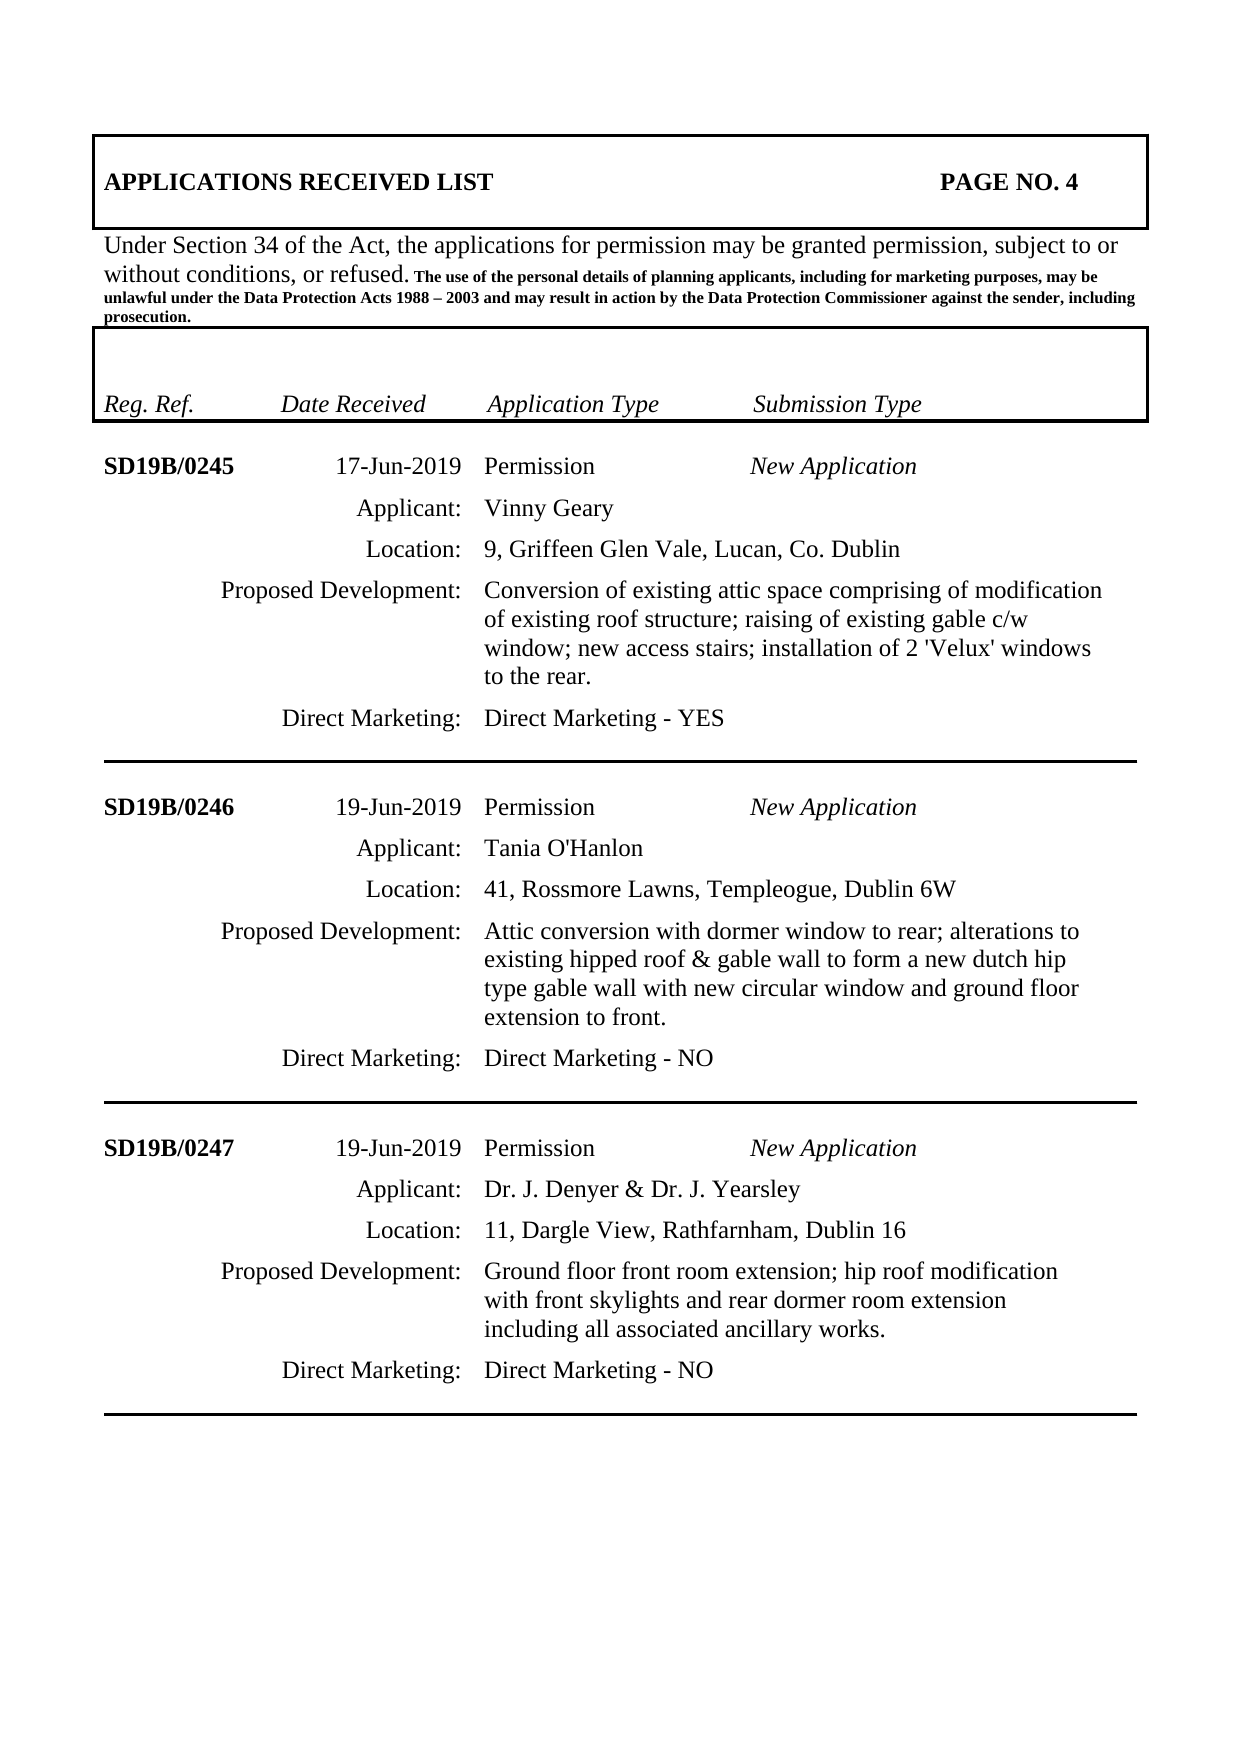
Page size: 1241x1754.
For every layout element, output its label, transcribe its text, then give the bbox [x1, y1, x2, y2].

table_cell Direct Marketing - NO [473, 1031, 1114, 1072]
table_cell Proposed Development: [92, 903, 473, 1031]
table_cell Applicant: [92, 480, 473, 521]
table_cell Direct Marketing: [92, 690, 473, 731]
table_cell Proposed Development: [92, 563, 473, 690]
table_cell Applicant: [92, 1161, 473, 1203]
table_header New Application [739, 792, 1114, 821]
table_cell 11, Dargle View, Rathfarnham, Dublin 16 [473, 1203, 1114, 1244]
table_header New Application [739, 1133, 1114, 1161]
table_header New Application [739, 451, 1114, 480]
table_header SD19B/0246 [92, 792, 251, 821]
table_cell Direct Marketing - NO [473, 1343, 1114, 1384]
table_header Permission [473, 792, 738, 821]
table_cell Applicant: [92, 821, 473, 862]
table_header 19-Jun-2019 [251, 792, 473, 821]
table_cell Proposed Development: [92, 1244, 473, 1343]
table_header SD19B/0247 [92, 1133, 251, 1161]
table_cell Dr. J. Denyer & Dr. J. Yearsley [473, 1161, 1114, 1203]
table_cell Direct Marketing - YES [473, 690, 1114, 731]
table_header Permission [473, 451, 738, 480]
table_cell Conversion of existing attic space comprising of modification of existing roof structure; raising of existing gable c/w window; new access stairs; installation of 2 'Velux' windows to the rear. [473, 563, 1114, 690]
table_cell Location: [92, 521, 473, 563]
table_header Permission [473, 1133, 738, 1161]
table_header 17-Jun-2019 [251, 451, 473, 480]
table_header SD19B/0245 [92, 451, 251, 480]
table_cell Location: [92, 1203, 473, 1244]
table_cell Tania O'Hanlon [473, 821, 1114, 862]
table_cell Attic conversion with dormer window to rear; alterations to existing hipped roof & gable wall to form a new dutch hip type gable wall with new circular window and ground floor extension to front. [473, 903, 1114, 1031]
table_cell Location: [92, 862, 473, 903]
table_cell 41, Rossmore Lawns, Templeogue, Dublin 6W [473, 862, 1114, 903]
table_header 19-Jun-2019 [251, 1133, 473, 1161]
table_cell Ground floor front room extension; hip roof modification with front skylights and rear dormer room extension including all associated ancillary works. [473, 1244, 1114, 1343]
table_cell Direct Marketing: [92, 1031, 473, 1072]
table_cell Direct Marketing: [92, 1343, 473, 1384]
table_cell Vinny Geary [473, 480, 1114, 521]
table_cell 9, Griffeen Glen Vale, Lucan, Co. Dublin [473, 521, 1114, 563]
